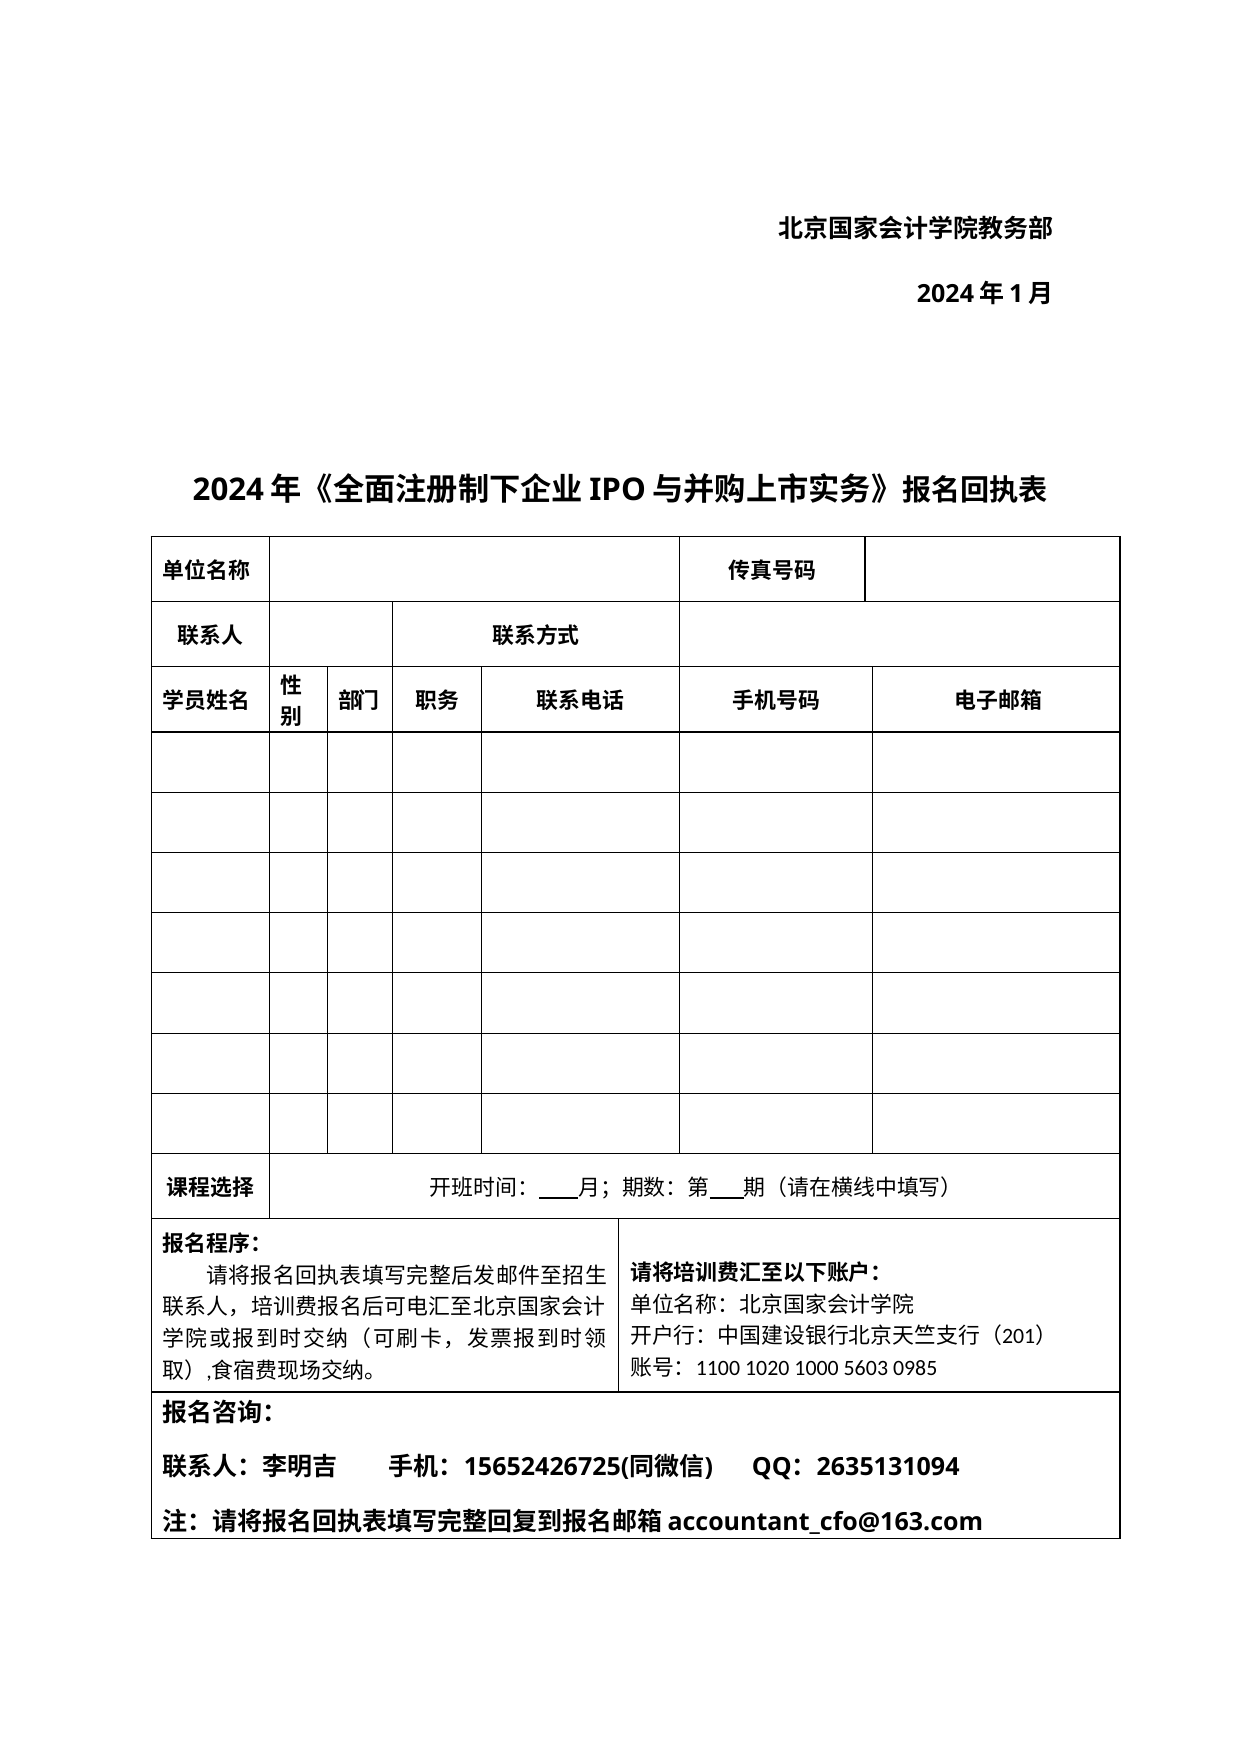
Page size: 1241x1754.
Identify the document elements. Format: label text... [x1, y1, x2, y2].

table_cell [873, 913, 1119, 972]
table_cell [270, 973, 327, 1032]
table_cell [680, 853, 872, 912]
table_cell [680, 1094, 872, 1153]
table_cell [270, 793, 327, 852]
table_cell [393, 733, 481, 792]
table_cell [270, 1034, 327, 1093]
table_cell [152, 1094, 269, 1153]
table_cell [482, 973, 679, 1032]
table_cell [270, 853, 327, 912]
table_cell [393, 1034, 481, 1093]
table_cell [328, 913, 392, 972]
table_cell [482, 913, 679, 972]
text 北京国家会计学院教务部 [187, 194, 1053, 259]
table_cell [152, 793, 269, 852]
table_cell 课程选择 [152, 1154, 269, 1218]
table_cell [152, 913, 269, 972]
table_cell [328, 733, 392, 792]
text 2024年1月 [187, 259, 1053, 324]
table_cell [152, 733, 269, 792]
table_cell [680, 602, 1119, 666]
table_cell 请将培训费汇至以下账户： 单位名称：北京国家会计学院 开户行：中国建设银行北京天竺支行（201） 账号：1100 1020 1000 5603 0985 [619, 1219, 1119, 1391]
table_cell [152, 1034, 269, 1093]
table_cell [270, 913, 327, 972]
text 2024年《全面注册制下企业IPO与并购上市实务》报名回执表 [187, 454, 1053, 519]
table_cell 联系方式 [393, 602, 679, 666]
table_cell [393, 793, 481, 852]
table_cell 报名程序： 请将报名回执表填写完整后发邮件至招生联系人，培训费报名后可电汇至北京国家会计学院或报到时交纳（可刷卡，发票报到时领取）,食宿费现场交纳。 [152, 1219, 618, 1391]
table_cell [328, 1034, 392, 1093]
table_cell [680, 973, 872, 1032]
table_cell [393, 913, 481, 972]
table_cell 性别 [270, 667, 327, 731]
table_header 传真号码 [680, 537, 864, 601]
table_cell [328, 1094, 392, 1153]
table_cell [482, 1034, 679, 1093]
table_cell [680, 913, 872, 972]
table_cell [873, 793, 1119, 852]
table_cell [270, 1094, 327, 1153]
table_header [270, 537, 679, 601]
table_cell [270, 602, 392, 666]
table_cell [328, 853, 392, 912]
table_cell 手机号码 [680, 667, 872, 731]
table_cell [680, 793, 872, 852]
table_cell [680, 733, 872, 792]
table_cell [873, 1094, 1119, 1153]
table_cell [482, 1094, 679, 1153]
table_cell [270, 733, 327, 792]
table_cell [393, 973, 481, 1032]
table_header [866, 537, 1119, 601]
table_cell [482, 793, 679, 852]
table_cell 联系电话 [482, 667, 679, 731]
table_cell [873, 973, 1119, 1032]
table_cell [482, 733, 679, 792]
table_cell [873, 1034, 1119, 1093]
table_cell 部门 [328, 667, 392, 731]
table_cell [873, 733, 1119, 792]
table_cell [152, 853, 269, 912]
table_cell [328, 973, 392, 1032]
table_cell [393, 1094, 481, 1153]
table_cell 职务 [393, 667, 481, 731]
table_cell [328, 793, 392, 852]
table_cell 开班时间： 月；期数：第 期（请在横线中填写） [270, 1154, 1119, 1218]
table_header 单位名称 [152, 537, 269, 601]
table_cell 联系人 [152, 602, 269, 666]
table_cell [873, 853, 1119, 912]
table_cell [482, 853, 679, 912]
table_cell [393, 853, 481, 912]
table_cell [680, 1034, 872, 1093]
table_cell 电子邮箱 [873, 667, 1119, 731]
table_cell 报名咨询： 联系人：李明吉 手机：15652426725(同微信) QQ：2635131094 注：请将报名回执表填写完整回复到报名邮箱accountant_cfo@163.com [152, 1393, 1119, 1537]
table_cell 学员姓名 [152, 667, 269, 731]
table_cell [152, 973, 269, 1032]
